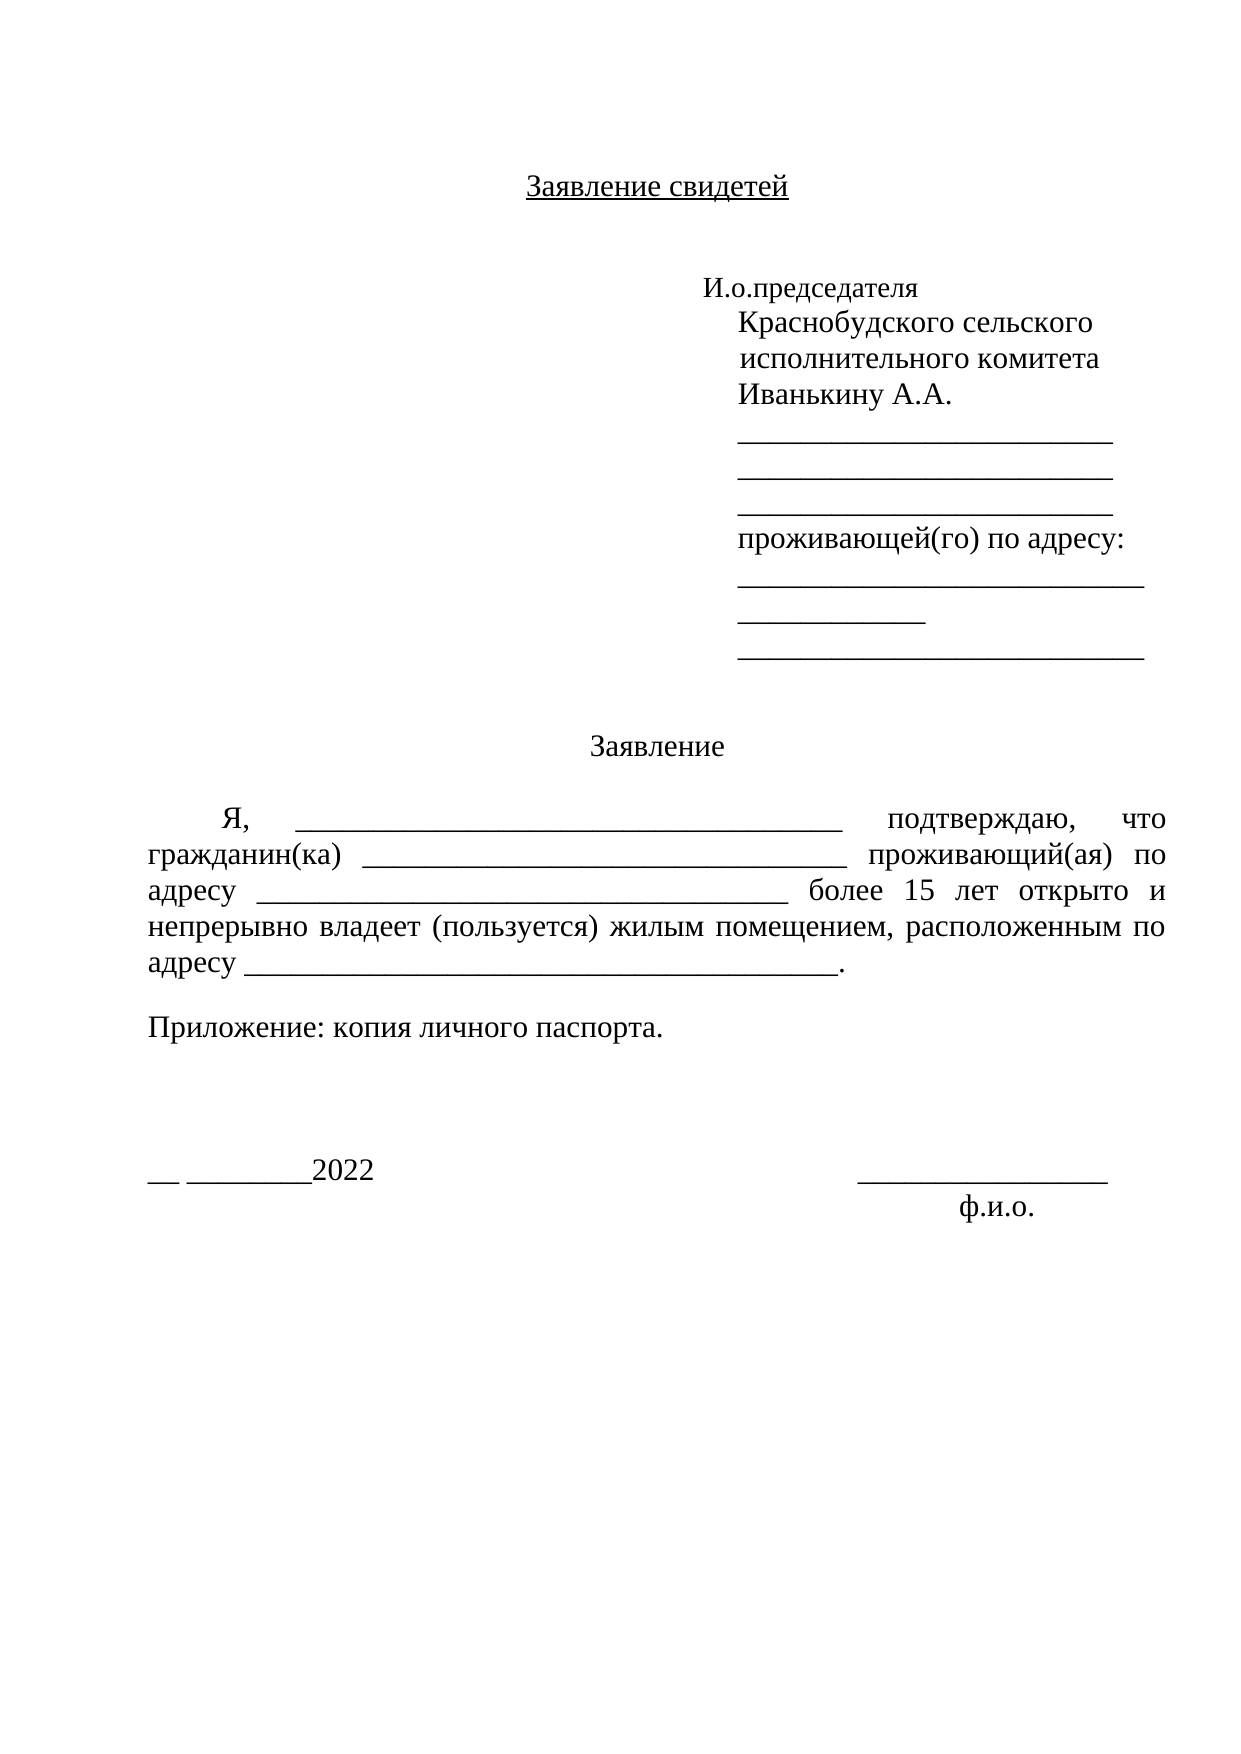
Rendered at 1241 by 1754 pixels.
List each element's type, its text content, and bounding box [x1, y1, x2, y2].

text ________________________ [295, 483, 1167, 519]
text __ ________2022 ________________ [148, 1152, 1167, 1188]
subtitle И.о.председателя [148, 270, 1167, 303]
text __________________________ [738, 627, 1167, 663]
text Заявление [148, 728, 1167, 763]
text ________________________ [295, 447, 1167, 483]
text __________________________ [738, 555, 1167, 591]
text Краснобудского сельского [295, 303, 1167, 339]
text Иванькину А.А. [295, 375, 1167, 411]
text исполнительного комитета [295, 339, 1167, 375]
text Заявление свидетей [148, 167, 1167, 203]
text ____________ [738, 591, 1167, 627]
text Я, ___________________________________ подтверждаю, что гражданин(ка) _______________________________ проживающий(ая) по адресу __________________________________ более 15 лет открыто и непрерывно владеет (пользуется) жилым помещением, расположенным по адресу ______________________________________. [148, 799, 1167, 979]
text Приложение: копия личного паспорта. [148, 1008, 1167, 1044]
text проживающей(го) по адресу: [738, 519, 1167, 555]
text ф.и.о. [148, 1188, 1167, 1223]
text ________________________ [295, 411, 1167, 447]
